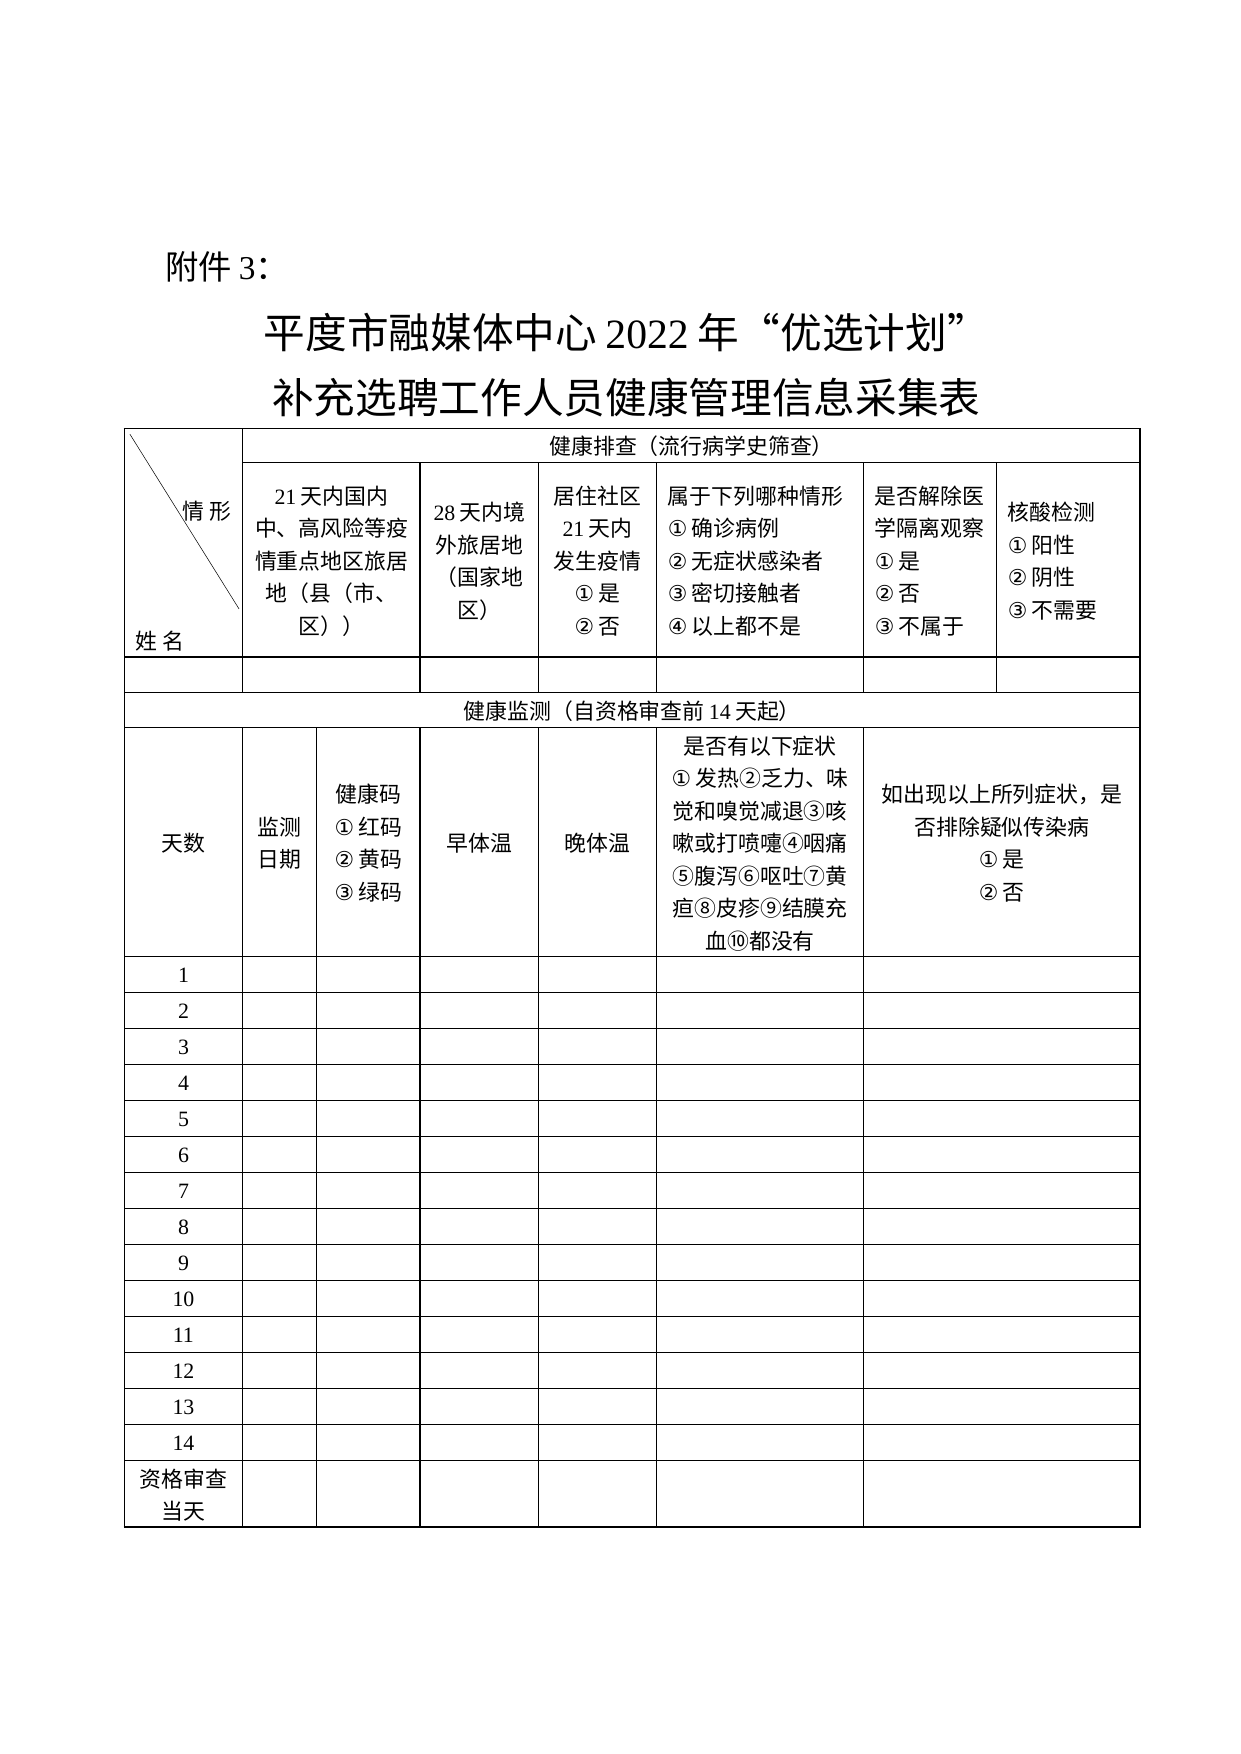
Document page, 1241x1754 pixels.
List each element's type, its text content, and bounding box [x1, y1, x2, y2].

table_cell [317, 1245, 419, 1280]
table_cell 居住社区 21天内 发生疫情 ①是 ②否 [539, 463, 656, 656]
table_cell [317, 957, 419, 992]
table_cell [317, 1029, 419, 1064]
table_cell 14 [125, 1425, 242, 1460]
table_cell [243, 1029, 316, 1064]
table_cell 7 [125, 1173, 242, 1208]
table_cell [539, 658, 656, 692]
table_cell [539, 1101, 656, 1136]
table_cell [125, 658, 242, 692]
table_cell [864, 1389, 1139, 1424]
text 附件3： [165, 233, 1087, 298]
table_cell [539, 1209, 656, 1244]
table_cell [421, 1245, 538, 1280]
table_cell [539, 1065, 656, 1100]
table_cell [317, 993, 419, 1028]
table_cell [864, 993, 1139, 1028]
table_cell [317, 1353, 419, 1388]
table_cell [317, 1101, 419, 1136]
table_cell [864, 1461, 1139, 1526]
table_cell [657, 1065, 863, 1100]
table_cell [317, 1209, 419, 1244]
table_cell [243, 1137, 316, 1172]
table_cell [657, 1245, 863, 1280]
table_cell [243, 1353, 316, 1388]
table_cell [243, 1425, 316, 1460]
table_cell [243, 1461, 316, 1526]
table_cell [421, 1101, 538, 1136]
table_cell [243, 1173, 316, 1208]
table_cell [317, 1281, 419, 1316]
table_cell [657, 1389, 863, 1424]
table_cell 健康码 ①红码 ②黄码 ③绿码 [317, 728, 419, 956]
table_cell 6 [125, 1137, 242, 1172]
table_cell [657, 1461, 863, 1526]
table_cell [864, 957, 1139, 992]
table_cell [421, 1209, 538, 1244]
table_cell [539, 1389, 656, 1424]
table_cell [539, 993, 656, 1028]
table_cell 天数 [125, 728, 242, 956]
table_cell 晚体温 [539, 728, 656, 956]
table_cell [421, 1389, 538, 1424]
table_cell [243, 1389, 316, 1424]
table_cell [421, 1461, 538, 1526]
table_cell [864, 1353, 1139, 1388]
table_cell 属于下列哪种情形 ①确诊病例 ②无症状感染者 ③密切接触者 ④以上都不是 [657, 463, 863, 656]
table_cell [997, 658, 1139, 692]
table_cell 如出现以上所列症状，是否排除疑似传染病 ①是 ②否 [864, 728, 1139, 956]
table_cell [864, 1245, 1139, 1280]
table_cell [864, 1173, 1139, 1208]
table_cell [864, 1137, 1139, 1172]
table_cell [864, 658, 996, 692]
table_cell [657, 1425, 863, 1460]
table_cell 1 [125, 957, 242, 992]
table_header 情 形 姓 名 [125, 429, 242, 656]
table_cell 资格审查当天 [125, 1461, 242, 1526]
table_cell [539, 957, 656, 992]
table_cell [421, 1353, 538, 1388]
table_cell 5 [125, 1101, 242, 1136]
table_cell 监测 日期 [243, 728, 316, 956]
table_cell 28天内境外旅居地 （国家地 区） [421, 463, 538, 656]
table_cell [421, 1137, 538, 1172]
table_cell 13 [125, 1389, 242, 1424]
table_cell 早体温 [421, 728, 538, 956]
table_cell 8 [125, 1209, 242, 1244]
table_cell [243, 1281, 316, 1316]
text 平度市融媒体中心2022年“优选计划” [165, 298, 1087, 363]
table_cell [243, 1065, 316, 1100]
table_cell 是否解除医 学隔离观察 ①是 ②否 ③不属于 [864, 463, 996, 656]
table_cell [317, 1425, 419, 1460]
table_cell [421, 1065, 538, 1100]
table_cell [657, 1209, 863, 1244]
table_cell [864, 1065, 1139, 1100]
table_cell [243, 1101, 316, 1136]
table_cell [657, 1353, 863, 1388]
table_cell [421, 1425, 538, 1460]
table_cell [243, 957, 316, 992]
table_cell [864, 1209, 1139, 1244]
table_cell [539, 1137, 656, 1172]
table_cell [421, 1029, 538, 1064]
table_cell [657, 1137, 863, 1172]
table_cell [657, 993, 863, 1028]
table_cell 9 [125, 1245, 242, 1280]
table_cell [421, 1281, 538, 1316]
table_cell [317, 1461, 419, 1526]
table_cell [539, 1353, 656, 1388]
table_cell [539, 1281, 656, 1316]
table_cell [421, 957, 538, 992]
table_header 健康排查（流行病学史筛查） [243, 429, 1139, 462]
table_cell [243, 1209, 316, 1244]
table_cell [864, 1317, 1139, 1352]
table_cell [317, 1173, 419, 1208]
table_cell [657, 1173, 863, 1208]
table_cell 12 [125, 1353, 242, 1388]
table_cell [243, 658, 419, 692]
table_cell 10 [125, 1281, 242, 1316]
table_cell [539, 1245, 656, 1280]
table_cell 是否有以下症状 ①发热②乏力、味觉和嗅觉减退③咳嗽或打喷嚏④咽痛⑤腹泻⑥呕吐⑦黄疸⑧皮疹⑨结膜充血⑩都没有 [657, 728, 863, 956]
table_cell [243, 1317, 316, 1352]
table_cell [317, 1389, 419, 1424]
table_cell [864, 1281, 1139, 1316]
table_cell [657, 957, 863, 992]
table_cell [421, 658, 538, 692]
table_cell 3 [125, 1029, 242, 1064]
table_cell 核酸检测 ①阳性 ②阴性 ③不需要 [997, 463, 1139, 656]
table_cell [421, 1317, 538, 1352]
table_cell [657, 1281, 863, 1316]
table_cell 4 [125, 1065, 242, 1100]
table_cell [243, 993, 316, 1028]
table_cell [539, 1317, 656, 1352]
table_cell [317, 1317, 419, 1352]
table_cell [539, 1425, 656, 1460]
table_cell [657, 1317, 863, 1352]
table_cell [864, 1101, 1139, 1136]
table_cell 健康监测（自资格审查前14天起） [125, 693, 1139, 727]
table_cell [657, 1101, 863, 1136]
table_cell [421, 993, 538, 1028]
table_cell [864, 1425, 1139, 1460]
table_cell 21天内国内 中、高风险等疫 情重点地区旅居地（县（市、区）） [243, 463, 419, 656]
table_cell [864, 1029, 1139, 1064]
table_cell [317, 1065, 419, 1100]
text 补充选聘工作人员健康管理信息采集表 [165, 363, 1087, 428]
table_cell [539, 1461, 656, 1526]
table_cell [539, 1173, 656, 1208]
table_cell [657, 658, 863, 692]
table_cell [317, 1137, 419, 1172]
table_cell [243, 1245, 316, 1280]
table_cell [657, 1029, 863, 1064]
table_cell [539, 1029, 656, 1064]
table_cell 2 [125, 993, 242, 1028]
table_cell [421, 1173, 538, 1208]
table_cell 11 [125, 1317, 242, 1352]
